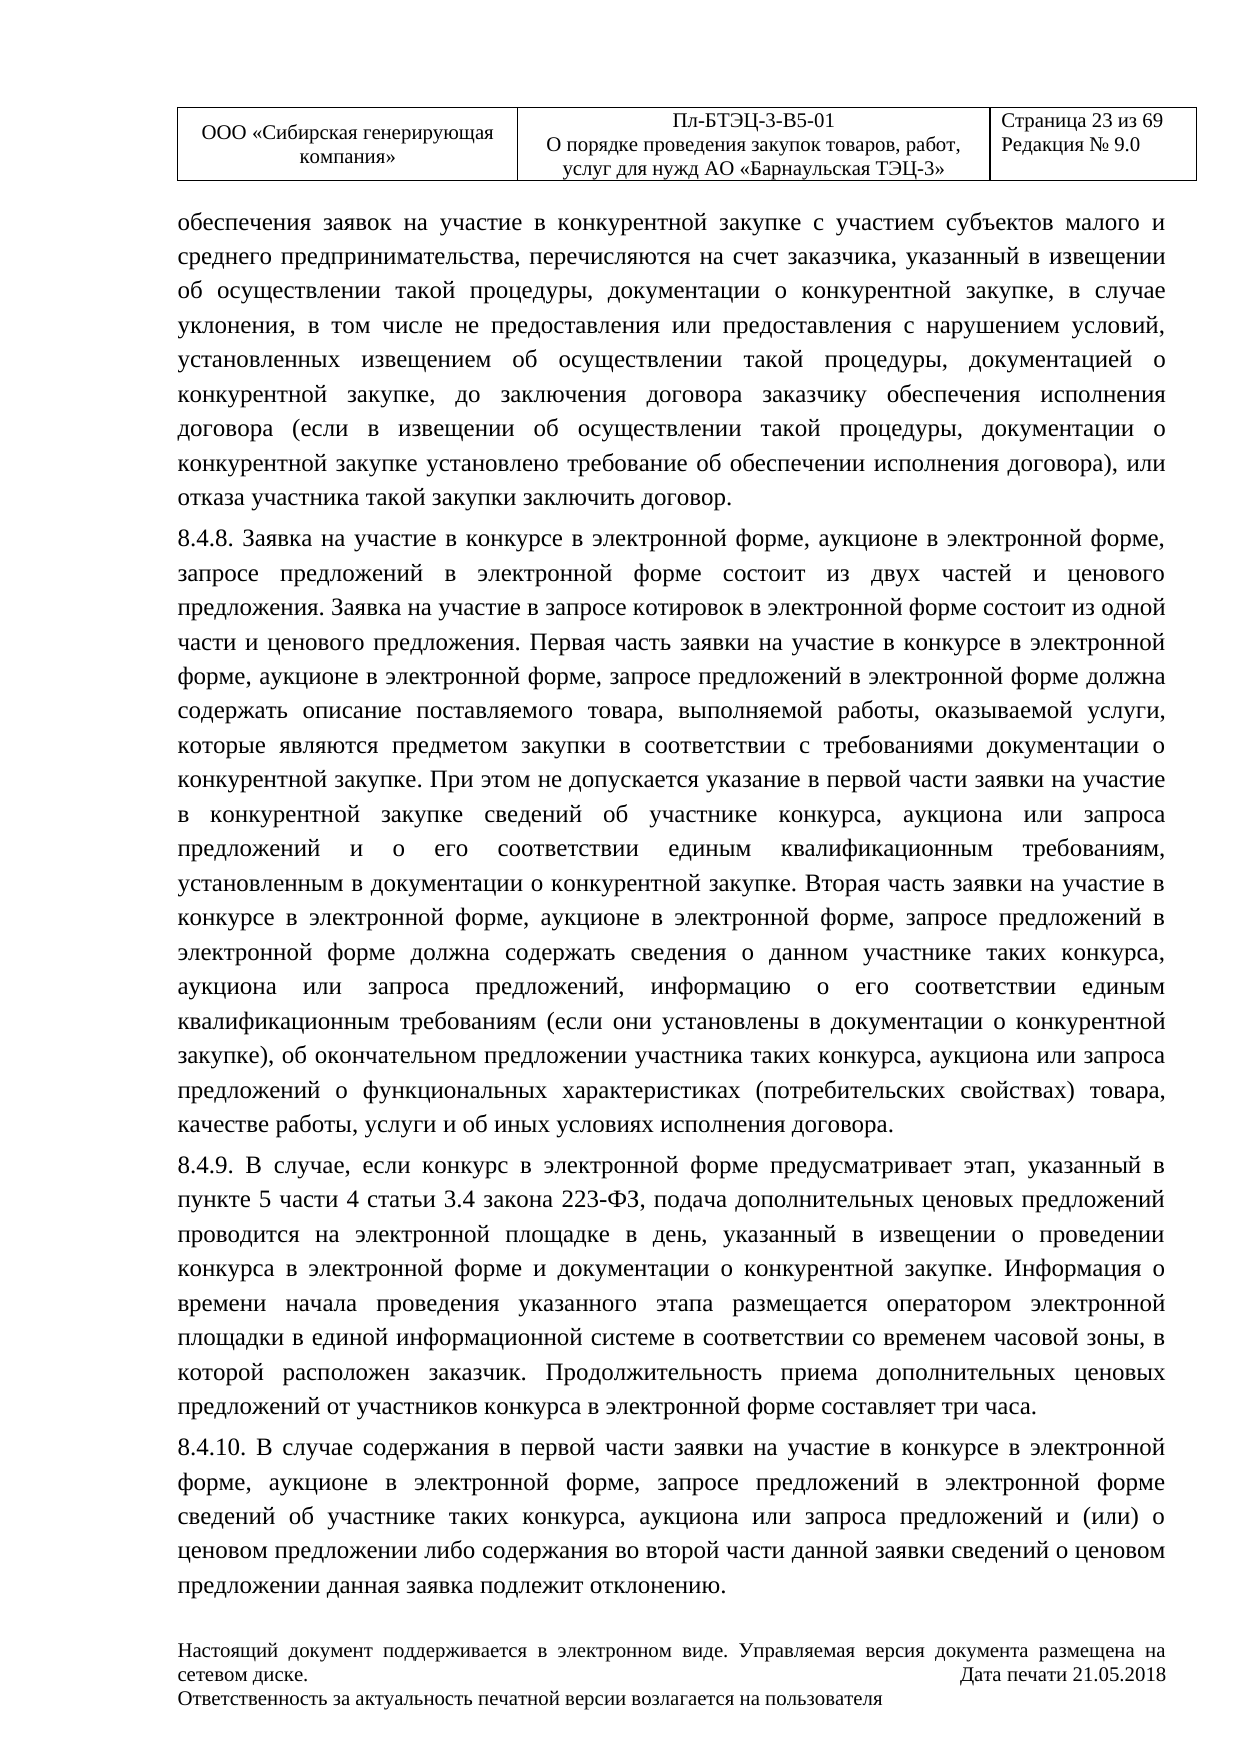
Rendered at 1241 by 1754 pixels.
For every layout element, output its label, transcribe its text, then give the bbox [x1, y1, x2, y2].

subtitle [177, 207, 1166, 511]
subtitle 8.4.9. В случае, если конкурс в электронной форме предусматривает этап, указанный в пункте 5 части 4 статьи 3.4 закона 223-ФЗ, подача дополнительных ценовых предложений проводится на электронной площадке в день, указанный в извещении о проведении конкурса в электронной форме и документации о конкурентной закупке. Информация о времени начала проведения указанного этапа размещается оператором электронной площадки в единой информационной системе в соответствии со временем часовой зоны, в которой расположен заказчик. Продолжительность приема дополнительных ценовых предложений от участников конкурса в электронной форме составляет три часа. [177, 1150, 1166, 1420]
subtitle 8.4.10. В случае содержания в первой части заявки на участие в конкурсе в электронной форме, аукционе в электронной форме, запросе предложений в электронной форме сведений об участнике таких конкурса, аукциона или запроса предложений и (или) о ценовом предложении либо содержания во второй части данной заявки сведений о ценовом предложении данная заявка подлежит отклонению. [177, 1432, 1166, 1599]
subtitle 8.4.8. Заявка на участие в конкурсе в электронной форме, аукционе в электронной форме, запросе предложений в электронной форме состоит из двух частей и ценового предложения. Заявка на участие в запросе котировок в электронной форме состоит из одной части и ценового предложения. Первая часть заявки на участие в конкурсе в электронной форме, аукционе в электронной форме, запросе предложений в электронной форме должна содержать описание поставляемого товара, выполняемой работы, оказываемой услуги, которые являются предметом закупки в соответствии с требованиями документации о конкурентной закупке. При этом не допускается указание в первой части заявки на участие в конкурентной закупке сведений об участнике конкурса, аукциона или запроса предложений и о его соответствии единым квалификационным требованиям, установленным в документации о конкурентной закупке. Вторая часть заявки на участие в конкурсе в электронной форме, аукционе в электронной форме, запросе предложений в электронной форме должна содержать сведения о данном участнике таких конкурса, аукциона или запроса предложений, информацию о его соответствии единым квалификационным требованиям (если они установлены в документации о конкурентной закупке), об окончательном предложении участника таких конкурса, аукциона или запроса предложений о функциональных характеристиках (потребительских свойствах) товара, качестве работы, услуги и об иных условиях исполнения договора. [177, 523, 1166, 1138]
